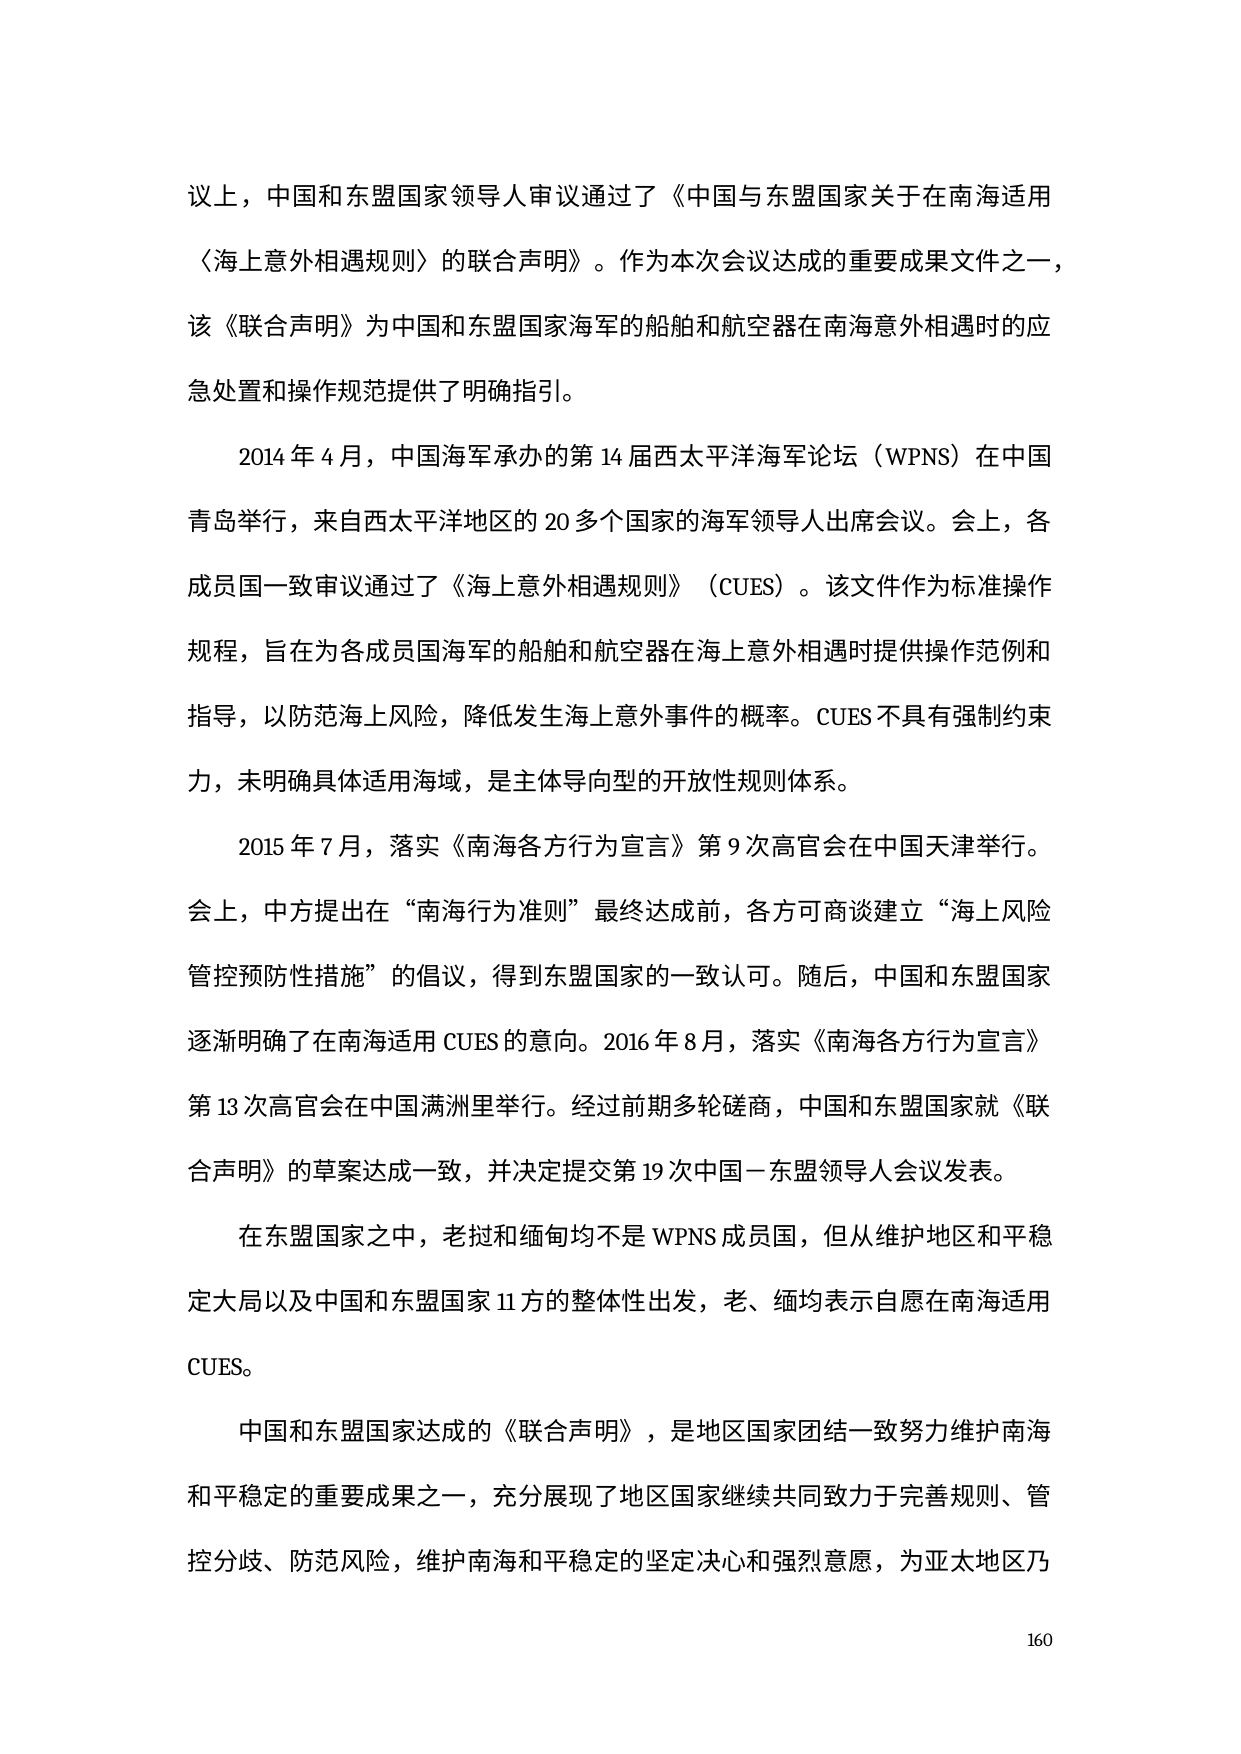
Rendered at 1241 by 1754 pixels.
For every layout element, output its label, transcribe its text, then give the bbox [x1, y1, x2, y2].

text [187, 1397, 1053, 1592]
text 2015年7月，落实《南海各方行为宣言》第9次高官会在中国天津举行。会上，中方提出在“南海行为准则”最终达成前，各方可商谈建立“海上风险管控预防性措施”的倡议，得到东盟国家的一致认可。随后，中国和东盟国家逐渐明确了在南海适用CUES的意向。2016年8月，落实《南海各方行为宣言》第13次高官会在中国满洲里举行。经过前期多轮磋商，中国和东盟国家就《联合声明》的草案达成一致，并决定提交第19次中国－东盟领导人会议发表。 [187, 812, 1053, 1202]
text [187, 162, 1053, 422]
text 2014年4月，中国海军承办的第14届西太平洋海军论坛（WPNS）在中国青岛举行，来自西太平洋地区的20多个国家的海军领导人出席会议。会上，各成员国一致审议通过了《海上意外相遇规则》（CUES）。该文件作为标准操作规程，旨在为各成员国海军的船舶和航空器在海上意外相遇时提供操作范例和指导，以防范海上风险，降低发生海上意外事件的概率。CUES不具有强制约束力，未明确具体适用海域，是主体导向型的开放性规则体系。 [187, 422, 1053, 812]
text 在东盟国家之中，老挝和缅甸均不是WPNS成员国，但从维护地区和平稳定大局以及中国和东盟国家11方的整体性出发，老、缅均表示自愿在南海适用CUES。 [187, 1202, 1053, 1397]
